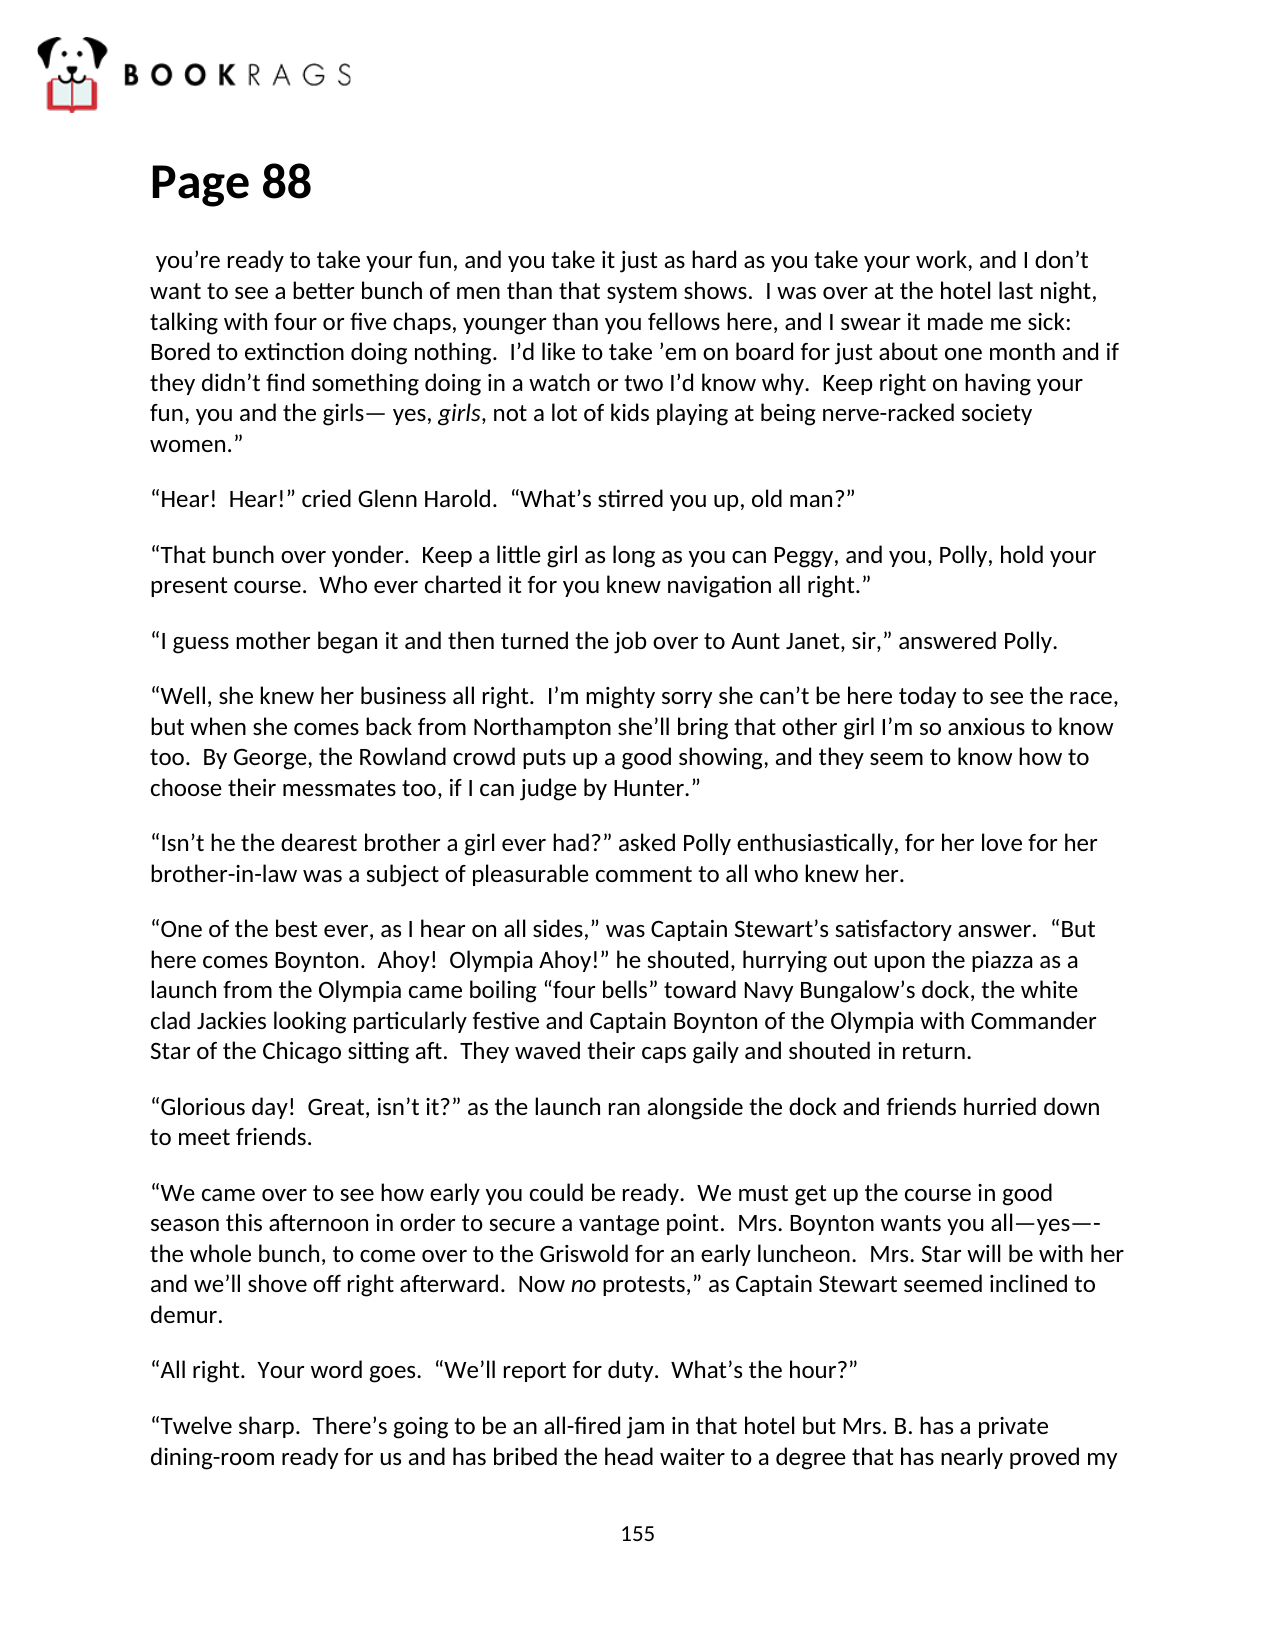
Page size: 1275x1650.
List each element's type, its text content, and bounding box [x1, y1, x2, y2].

text “One of the best ever, as I hear on all sides,” was Captain Stewart’s satisfactory answer. “But here comes Boynton. Ahoy! Olympia Ahoy!” he shouted, hurrying out upon the piazza as a launch from the Olympia came boiling “four bells” toward Navy Bungalow’s dock, the white clad Jackies looking particularly festive and Captain Boynton of the Olympia with Commander Star of the Chicago sitting aft. They waved their caps gaily and shouted in return. [150, 913, 1125, 1066]
text “That bunch over yonder. Keep a little girl as long as you can Peggy, and you, Polly, hold your present course. Who ever charted it for you knew navigation all right.” [150, 539, 1125, 600]
text “Hear! Hear!” cried Glenn Harold. “What’s stirred you up, old man?” [150, 483, 1125, 514]
text “We came over to see how early you could be ready. We must get up the course in good season this afternoon in order to secure a vantage point. Mrs. Boynton wants you all—­yes—­the whole bunch, to come over to the Griswold for an early luncheon. Mrs. Star will be with her and we’ll shove off right afterward. Now no protests,” as Captain Stewart seemed inclined to demur. [150, 1177, 1125, 1330]
text “Isn’t he the dearest brother a girl ever had?” asked Polly enthusiastically, for her love for her brother-in-law was a subject of pleasurable comment to all who knew her. [150, 827, 1125, 888]
picture [37, 37, 351, 113]
text “All right. Your word goes. “We’ll report for duty. What’s the hour?” [150, 1355, 1125, 1385]
text “Glorious day! Great, isn’t it?” as the launch ran alongside the dock and friends hurried down to meet friends. [150, 1091, 1125, 1152]
text “Well, she knew her business all right. I’m mighty sorry she can’t be here today to see the race, but when she comes back from Northampton she’ll bring that other girl I’m so anxious to know too. By George, the Rowland crowd puts up a good showing, and they seem to know how to choose their messmates too, if I can judge by Hunter.” [150, 680, 1125, 802]
text Page 88 [150, 150, 1125, 211]
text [150, 1410, 1125, 1471]
text you’re ready to take your fun, and you take it just as hard as you take your work, and I don’t want to see a better bunch of men than that system shows. I was over at the hotel last night, talking with four or five chaps, younger than you fellows here, and I swear it made me sick: Bored to extinction doing nothing. I’d like to take ’em on board for just about one month and if they didn’t find something doing in a watch or two I’d know why. Keep right on having your fun, you and the girls—­ yes, girls, not a lot of kids playing at being nerve-racked society women.” [150, 244, 1125, 458]
text “I guess mother began it and then turned the job over to Aunt Janet, sir,” answered Polly. [150, 625, 1125, 655]
